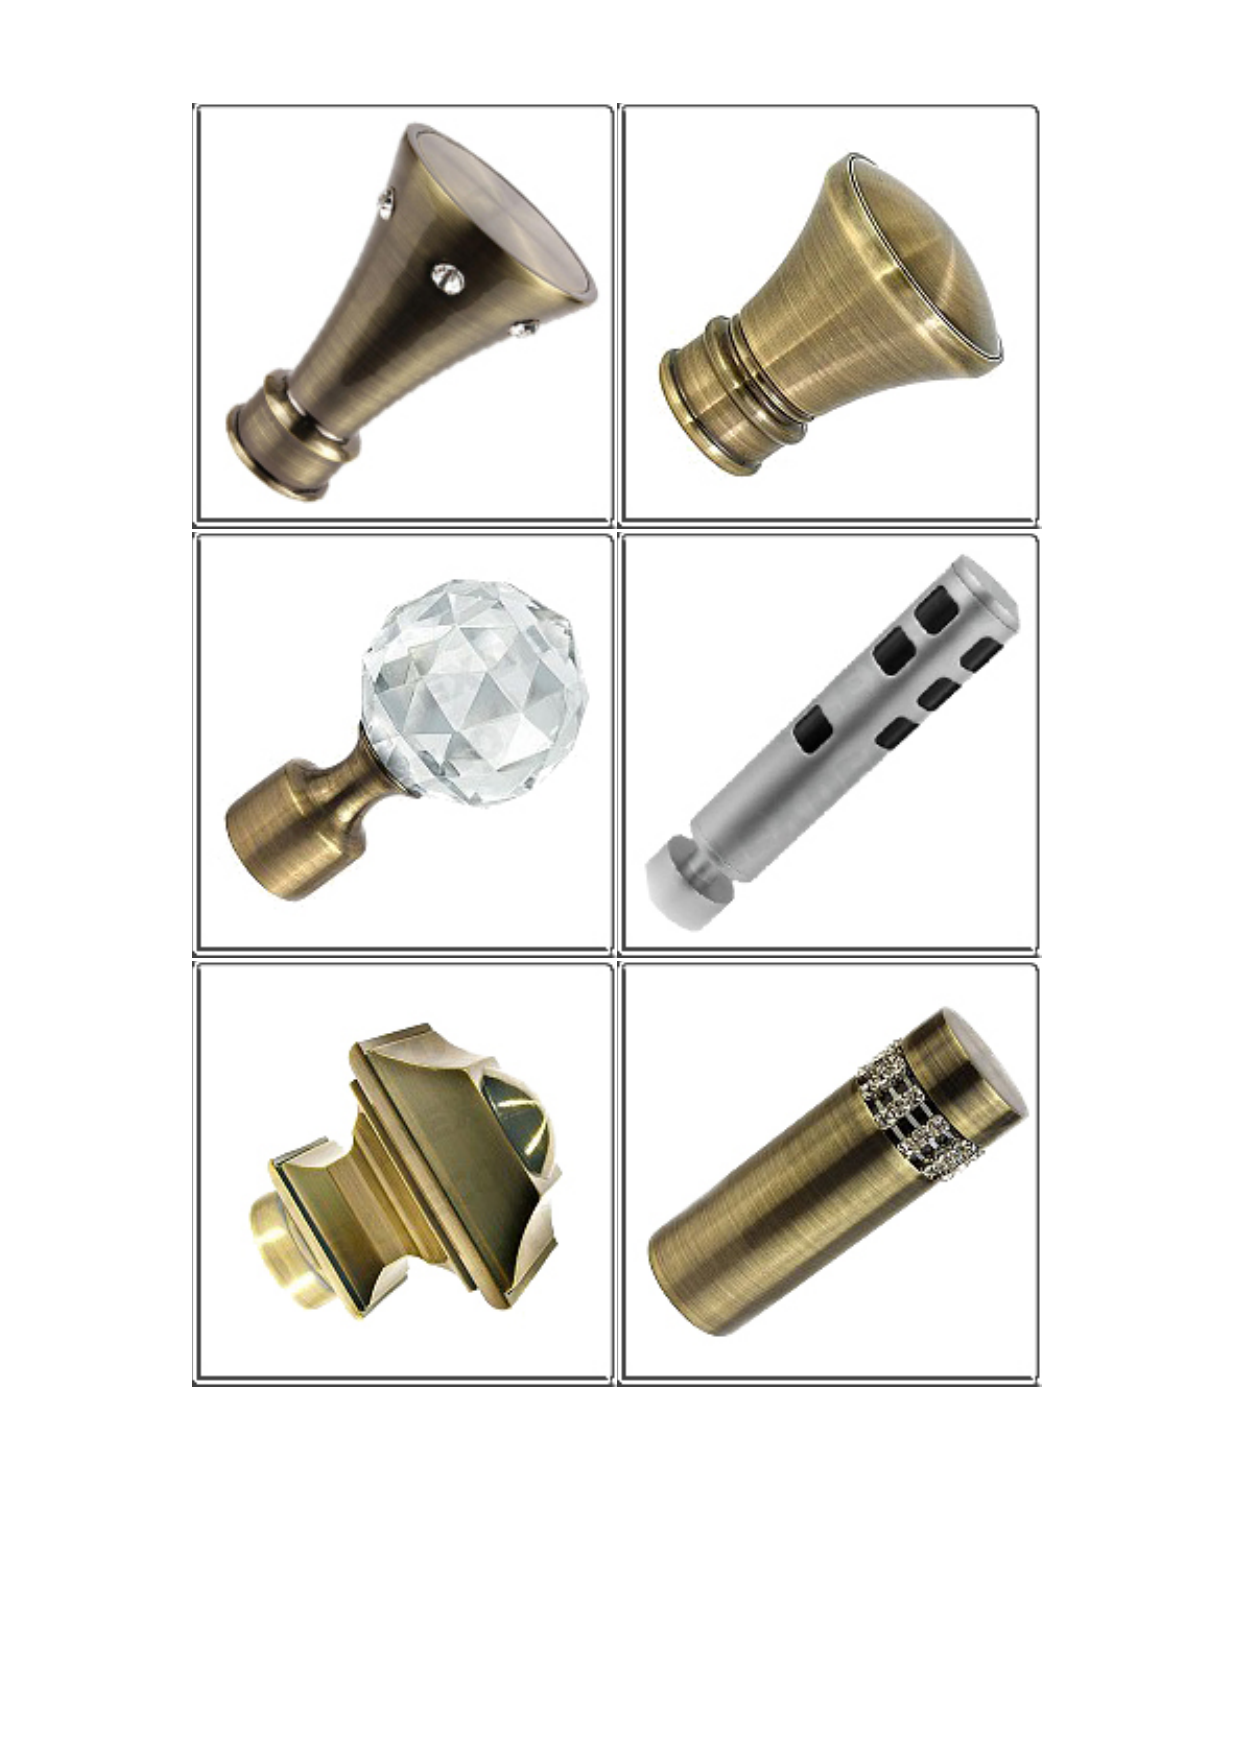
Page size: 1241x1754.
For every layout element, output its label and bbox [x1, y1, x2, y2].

picture [192, 961, 1042, 1387]
picture [192, 532, 1042, 958]
picture [192, 103, 1042, 529]
